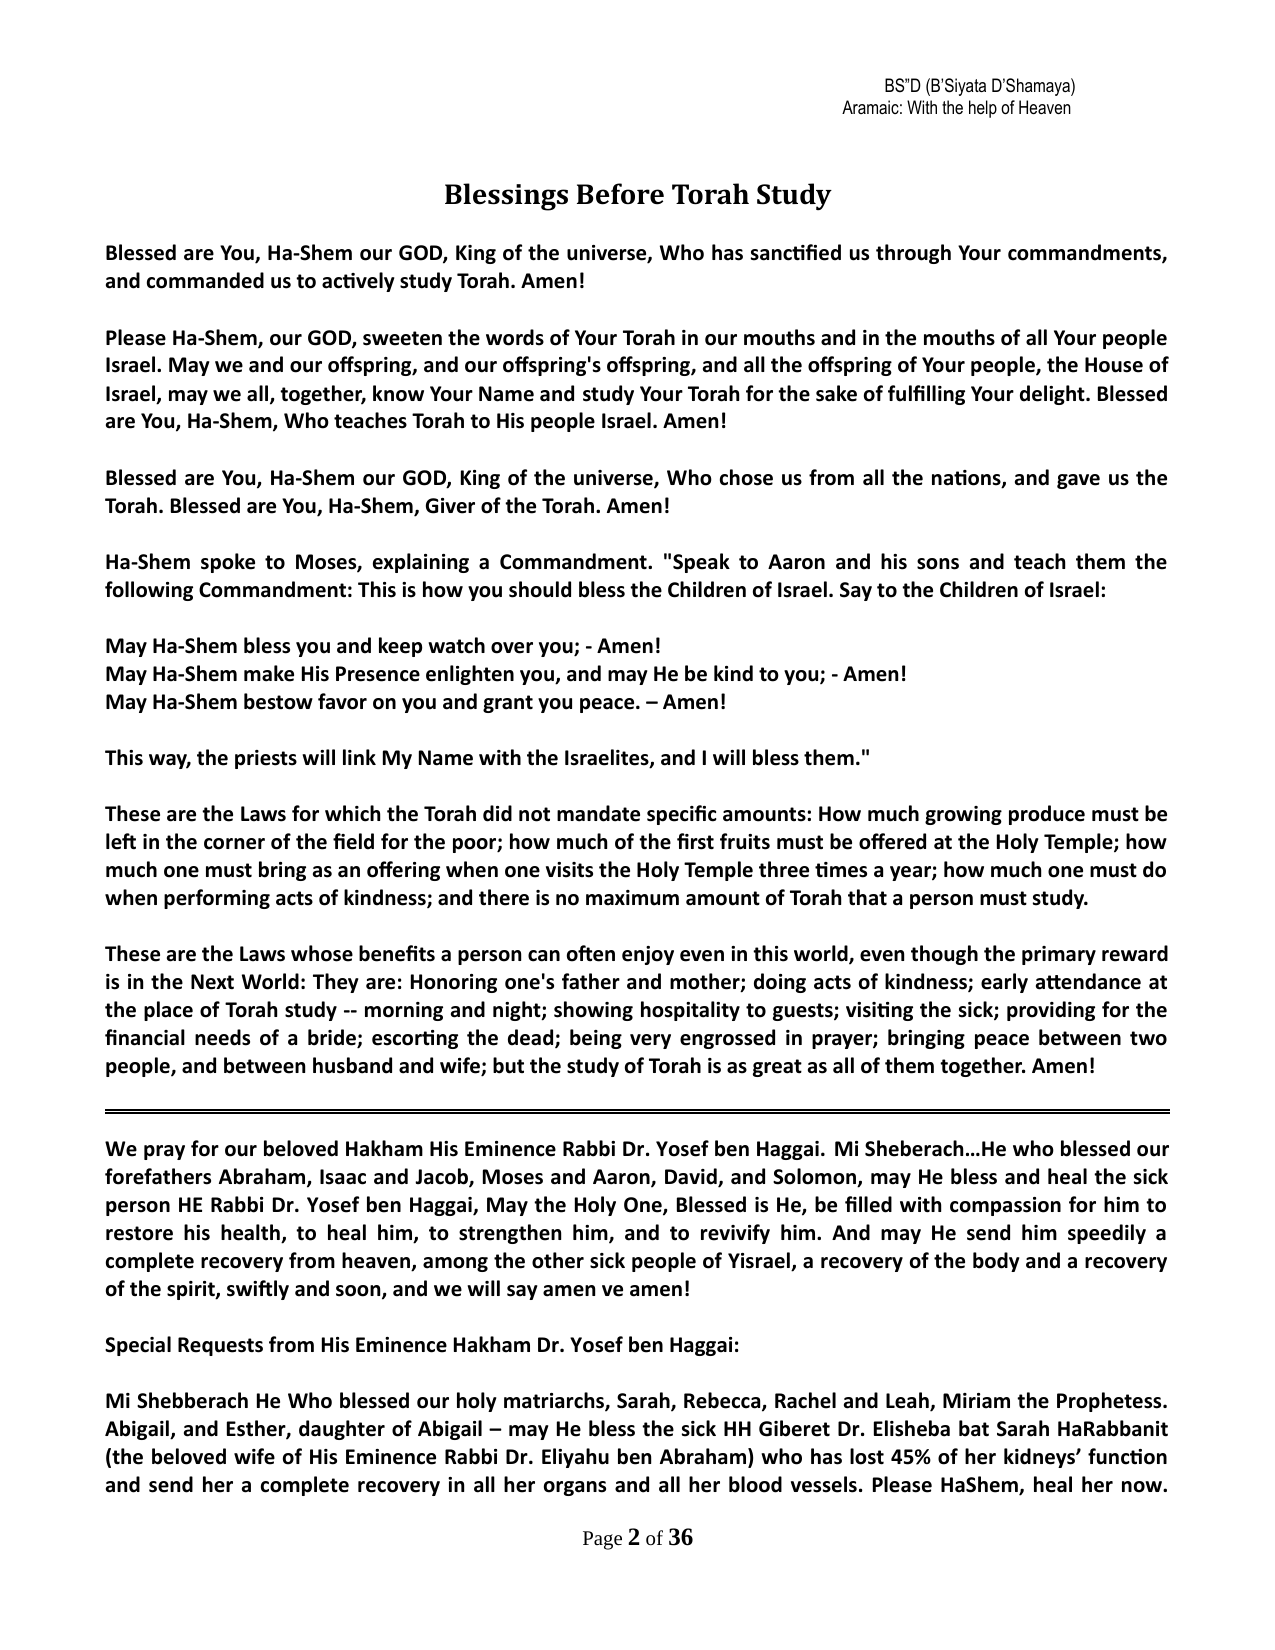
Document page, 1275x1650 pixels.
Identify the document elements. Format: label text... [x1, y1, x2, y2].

text May Ha-Shem bless you and keep watch over you; - Amen! [105, 631, 1170, 659]
text Blessings Before Torah Study [105, 176, 1170, 211]
text These are the Laws whose benefits a person can often enjoy even in this world, even though the primary reward is in the Next World: They are: Honoring one's father and mother; doing acts of kindness; early attendance at the place of Torah study -- morning and night; showing hospitality to guests; visiting the sick; providing for the financial needs of a bride; escorting the dead; being very engrossed in prayer; bringing peace between two people, and between husband and wife; but the study of Torah is as great as all of them together. Amen! [105, 939, 1170, 1079]
text Ha-Shem spoke to Moses, explaining a Commandment. "Speak to Aaron and his sons and teach them the following Commandment: This is how you should bless the Children of Israel. Say to the Children of Israel: [105, 547, 1170, 603]
text This way, the priests will link My Name with the Israelites, and I will bless them." [105, 743, 1170, 771]
text We pray for our beloved Hakham His Eminence Rabbi Dr. Yosef ben Haggai. Mi Sheberach…He who blessed our forefathers Abraham, Isaac and Jacob, Moses and Aaron, David, and Solomon, may He bless and heal the sick person HE Rabbi Dr. Yosef ben Haggai, May the Holy One, Blessed is He, be filled with compassion for him to restore his health, to heal him, to strengthen him, and to revivify him. And may He send him speedily a complete recovery from heaven, among the other sick people of Yisrael, a recovery of the body and a recovery of the spirit, swiftly and soon, and we will say amen ve amen! [105, 1134, 1170, 1302]
text These are the Laws for which the Torah did not mandate specific amounts: How much growing produce must be left in the corner of the field for the poor; how much of the first fruits must be offered at the Holy Temple; how much one must bring as an offering when one visits the Holy Temple three times a year; how much one must do when performing acts of kindness; and there is no maximum amount of Torah that a person must study. [105, 799, 1170, 911]
text Please Ha-Shem, our GOD, sweeten the words of Your Torah in our mouths and in the mouths of all Your people Israel. May we and our offspring, and our offspring's offspring, and all the offspring of Your people, the House of Israel, may we all, together, know Your Name and study Your Torah for the sake of fulfilling Your delight. Blessed are You, Ha-Shem, Who teaches Torah to His people Israel. Amen! [105, 323, 1170, 435]
text Blessed are You, Ha-Shem our GOD, King of the universe, Who chose us from all the nations, and gave us the Torah. Blessed are You, Ha-Shem, Giver of the Torah. Amen! [105, 463, 1170, 519]
text Blessed are You, Ha-Shem our GOD, King of the universe, Who has sanctified us through Your commandments, and commanded us to actively study Torah. Amen! [105, 238, 1170, 294]
text Special Requests from His Eminence Hakham Dr. Yosef ben Haggai: [105, 1330, 1170, 1358]
text May Ha-Shem bestow favor on you and grant you peace. – Amen! [105, 687, 1170, 715]
text May Ha-Shem make His Presence enlighten you, and may He be kind to you; - Amen! [105, 659, 1170, 687]
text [105, 1386, 1170, 1498]
